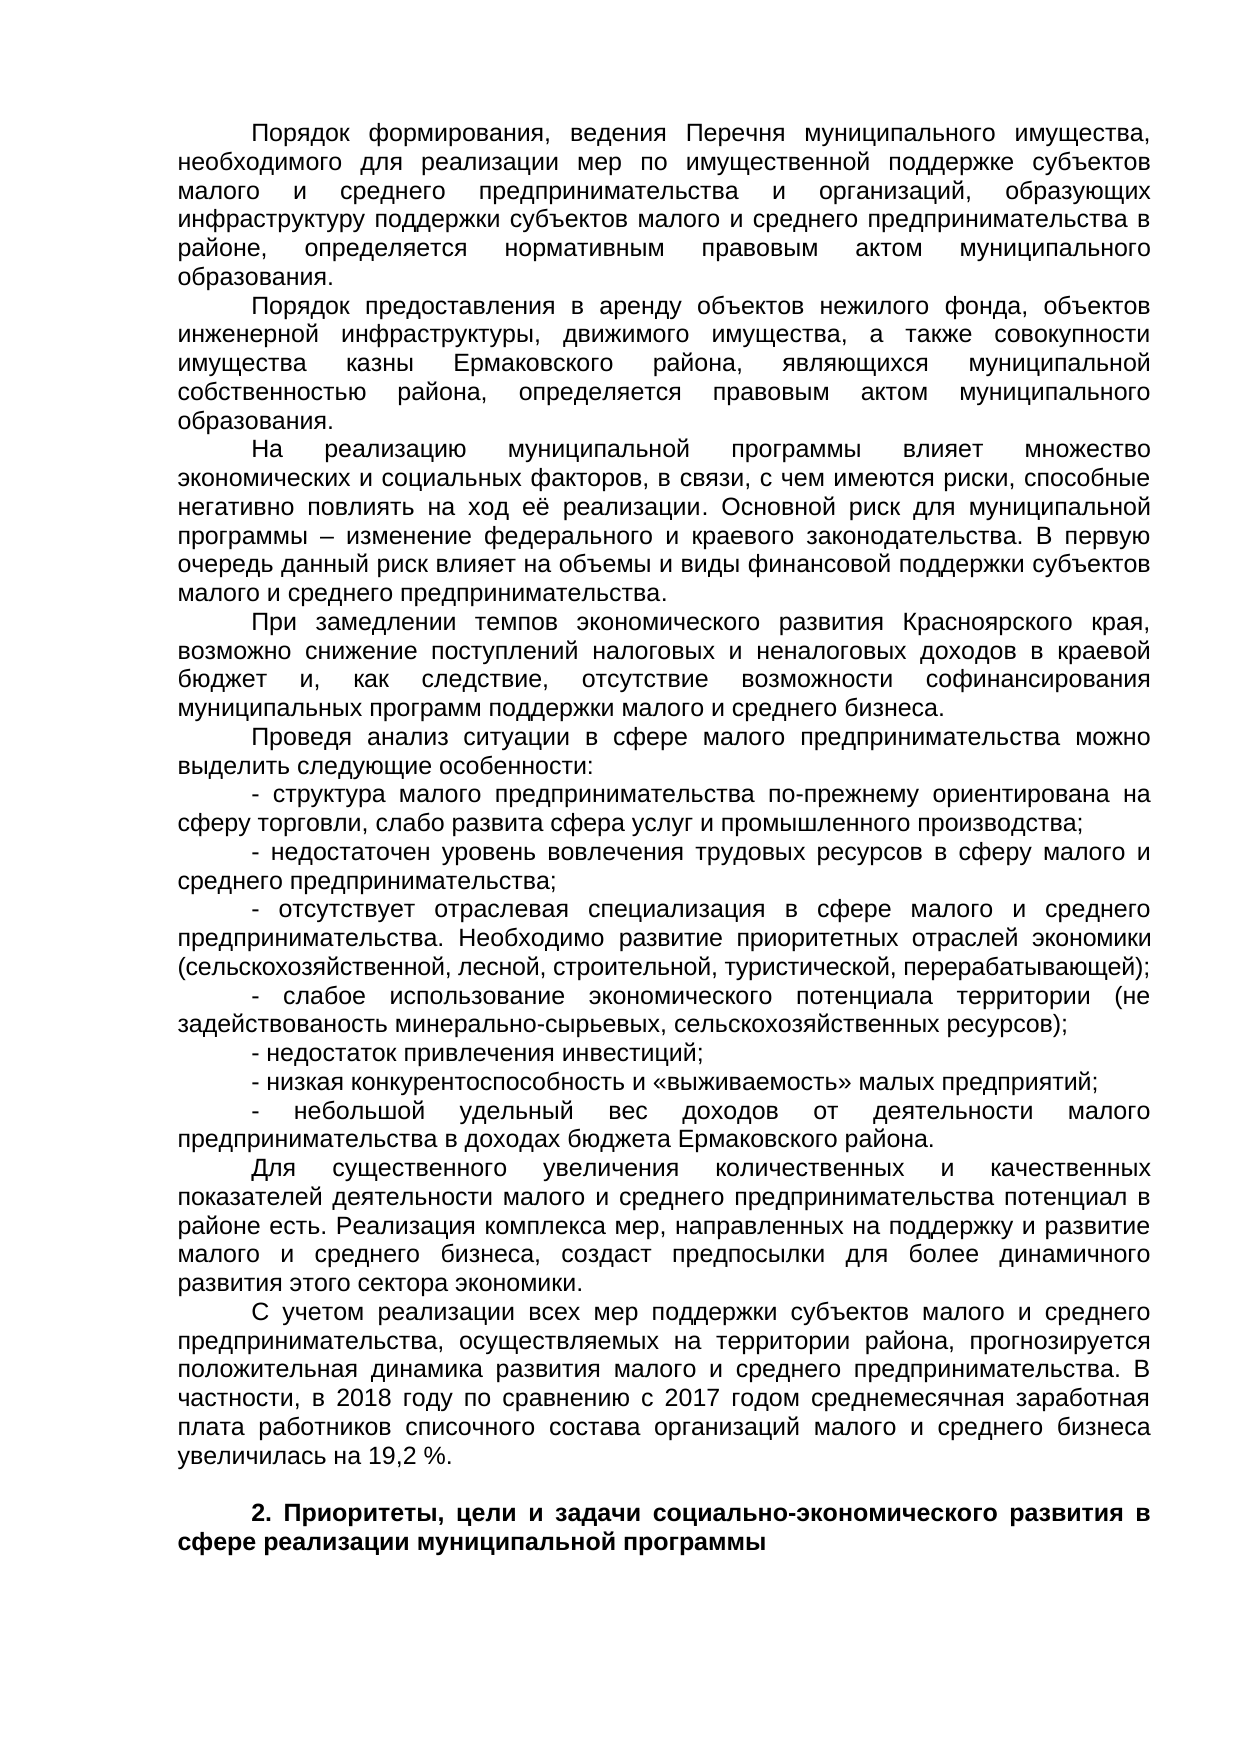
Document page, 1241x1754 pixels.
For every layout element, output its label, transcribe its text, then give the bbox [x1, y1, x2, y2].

text На реализацию муниципальной программы влияет множество экономических и социальных факторов, в связи, с чем имеются риски, способные негативно повлиять на ход её реализации. Основной риск для муниципальной программы – изменение федерального и краевого законодательства. В первую очередь данный риск влияет на объемы и виды финансовой поддержки субъектов малого и среднего предпринимательства. [177, 434, 1152, 607]
text - низкая конкурентоспособность и «выживаемость» малых предприятий; [177, 1067, 1152, 1096]
text Для существенного увеличения количественных и качественных показателей деятельности малого и среднего предпринимательства потенциал в районе есть. Реализация комплекса мер, направленных на поддержку и развитие малого и среднего бизнеса, создаст предпосылки для более динамичного развития этого сектора экономики. [177, 1153, 1152, 1297]
text 2. Приоритеты, цели и задачи социально-экономического развития в сфере реализации муниципальной программы [177, 1498, 1152, 1556]
text При замедлении темпов экономического развития Красноярского края, возможно снижение поступлений налоговых и неналоговых доходов в краевой бюджет и, как следствие, отсутствие возможности софинансирования муниципальных программ поддержки малого и среднего бизнеса. [177, 607, 1152, 722]
text С учетом реализации всех мер поддержки субъектов малого и среднего предпринимательства, осуществляемых на территории района, прогнозируется положительная динамика развития малого и среднего предпринимательства. В частности, в 2018 году по сравнению с 2017 годом среднемесячная заработная плата работников списочного состава организаций малого и среднего бизнеса увеличилась на 19,2 %. [177, 1297, 1152, 1469]
text Порядок предоставления в аренду объектов нежилого фонда, объектов инженерной инфраструктуры, движимого имущества, а также совокупности имущества казны Ермаковского района, являющихся муниципальной собственностью района, определяется правовым актом муниципального образования. [177, 291, 1152, 434]
text Порядок формирования, ведения Перечня муниципального имущества, необходимого для реализации мер по имущественной поддержке субъектов малого и среднего предпринимательства и организаций, образующих инфраструктуру поддержки субъектов малого и среднего предпринимательства в районе, определяется нормативным правовым актом муниципального образования. [177, 118, 1152, 291]
text - отсутствует отраслевая специализация в сфере малого и среднего предпринимательства. Необходимо развитие приоритетных отраслей экономики (сельскохозяйственной, лесной, строительной, туристической, перерабатывающей); [177, 894, 1152, 981]
text - недостаток привлечения инвестиций; [177, 1038, 1152, 1067]
text - слабое использование экономического потенциала территории (не задействованость минерально-сырьевых, сельскохозяйственных ресурсов); [177, 981, 1152, 1038]
text Проведя анализ ситуации в сфере малого предпринимательства можно выделить следующие особенности: [177, 722, 1152, 779]
text - небольшой удельный вес доходов от деятельности малого предпринимательства в доходах бюджета Ермаковского района. [177, 1096, 1152, 1153]
text - недостаточен уровень вовлечения трудовых ресурсов в сферу малого и среднего предпринимательства; [177, 837, 1152, 894]
text - структура малого предпринимательства по-прежнему ориентирована на сферу торговли, слабо развита сфера услуг и промышленного производства; [177, 779, 1152, 837]
